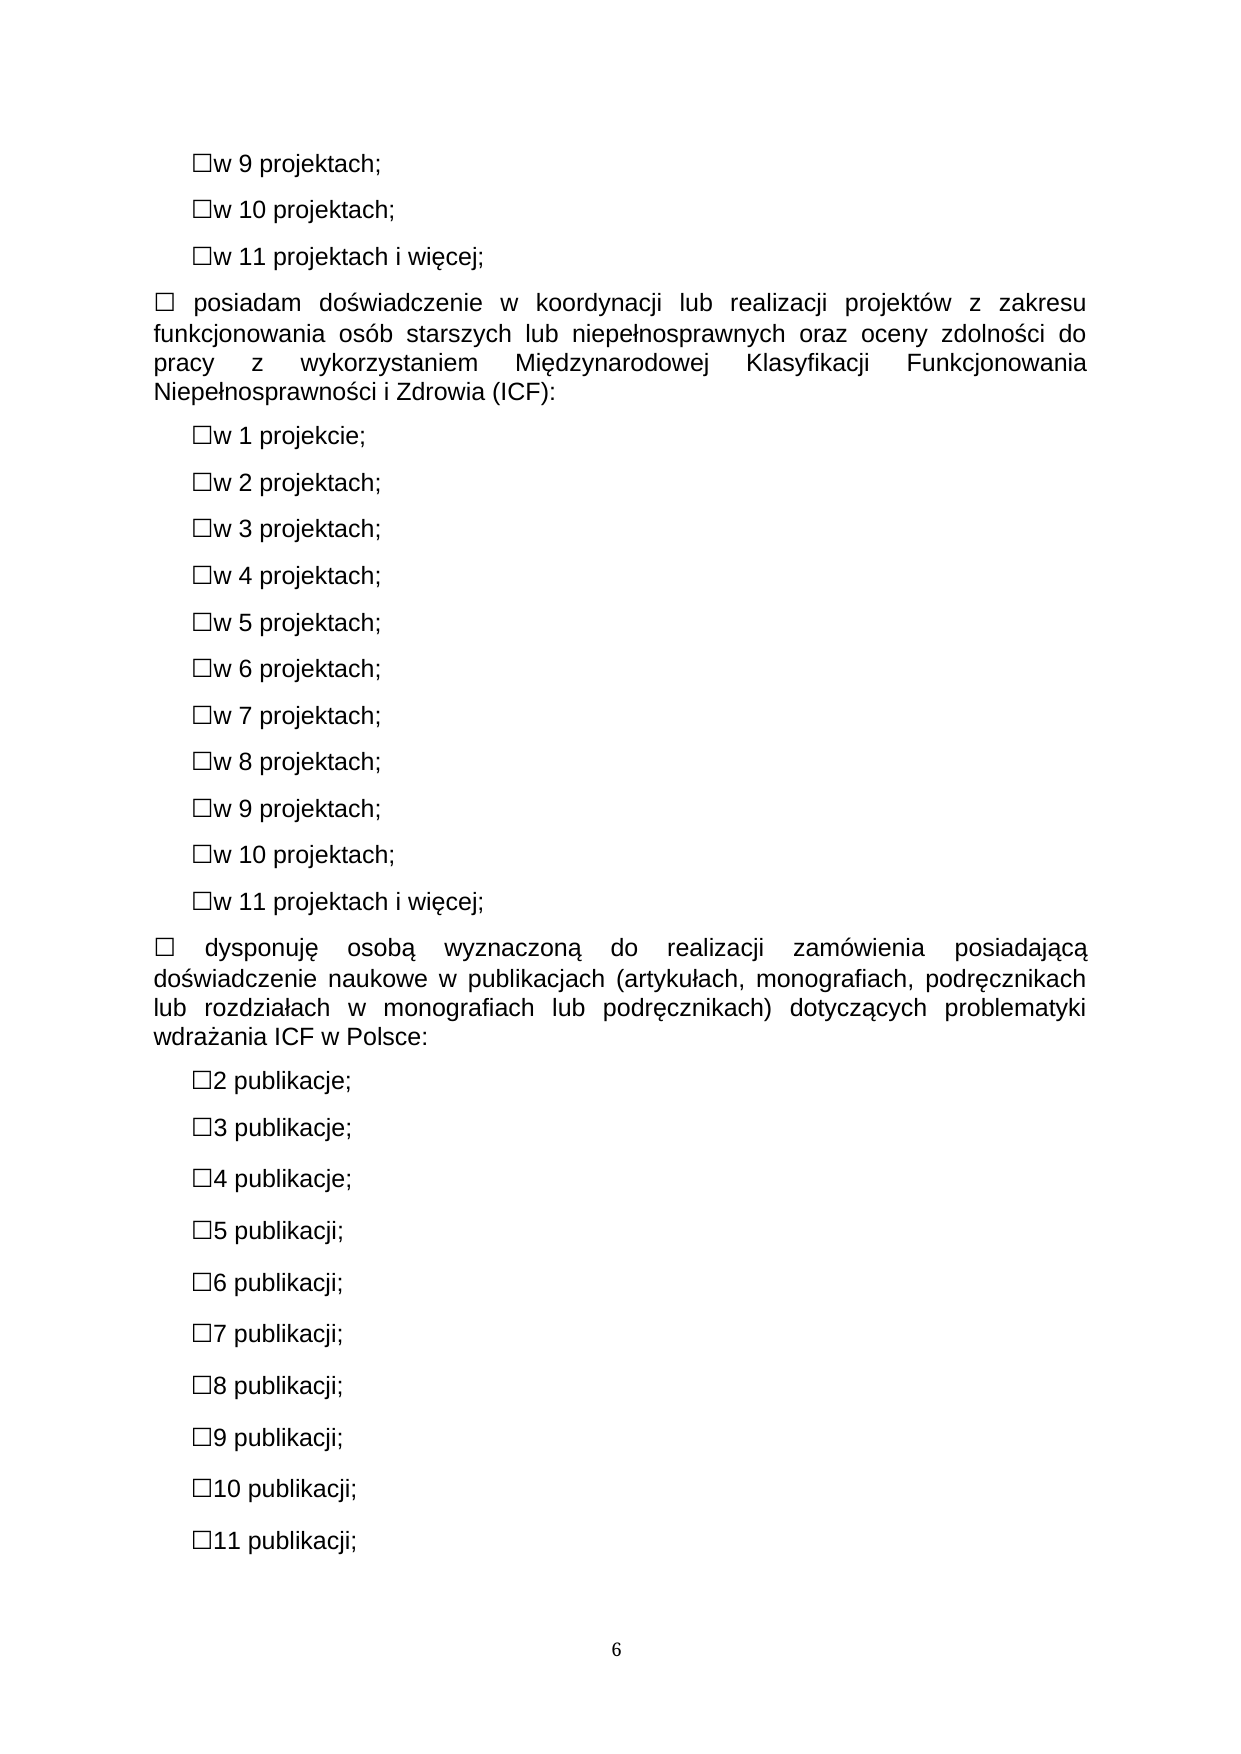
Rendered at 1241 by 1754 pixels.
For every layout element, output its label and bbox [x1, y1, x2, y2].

table_cell [142, 133, 1099, 918]
table_cell [142, 918, 1099, 1561]
